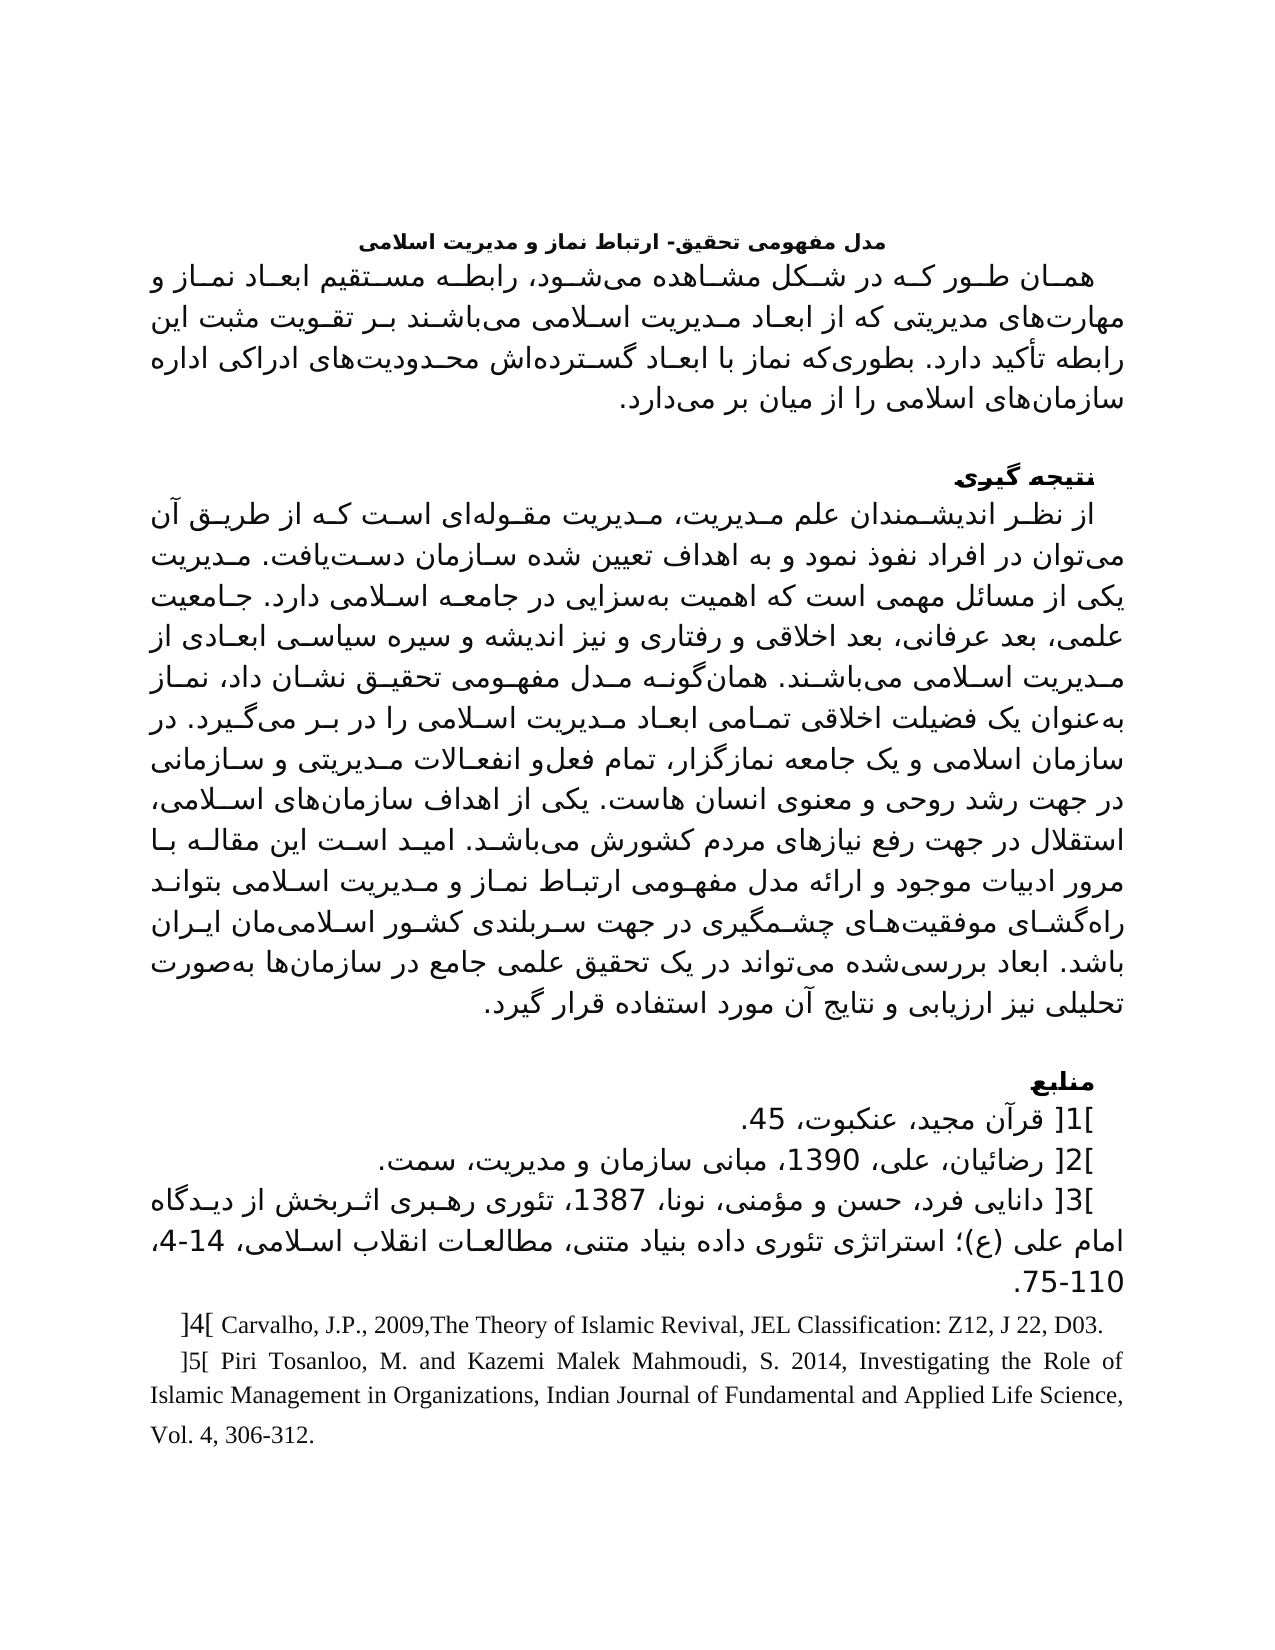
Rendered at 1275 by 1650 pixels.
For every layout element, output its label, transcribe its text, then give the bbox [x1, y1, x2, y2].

text همان طور که در شکل مشاهده می‌شود، رابطه مستقیم ابعاد نماز و مهارت‌های مدیریتی که از ابعاد مدیریت اسلامی می‌باشند بر تقویت مثبت این رابطه تأکید دارد. بطوری‌که نماز با ابعاد گسترده‌اش محدودیت‌های ادراکی اداره سازمان‌های اسلامی را از میان بر می‌دارد. [150, 259, 1125, 416]
text از نظر اندیشمندان علم مدیریت، مدیریت مقوله‌ای است که از طریق آن می‌توان در افراد نفوذ نمود و به اهداف تعیین شده سازمان دست‌یافت. مدیریت یکی از مسائل مهمی است که اهمیت به‌سزایی در جامعه اسلامی دارد. جامعیت علمی، بعد عرفانی، بعد اخلاقی و رفتاری و نیز اندیشه و سیره سیاسی ابعادی از مدیریت اسلامی می‌باشند. همان‌گونه مدل مفهومی تحقیق نشان داد، نماز به‌عنوان یک فضیلت اخلاقی تمامی ابعاد مدیریت اسلامی را در بر می‌گیرد. در سازمان اسلامی و یک جامعه نمازگزار، تمام فعل‌و انفعالات مدیریتی و سازمانی در جهت رشد روحی و معنوی انسان هاست. یکی از اهداف سازمان‌های اسلامی، استقلال در جهت رفع نیازهای مردم کشورش می‌باشد. امید است این مقاله با مرور ادبیات موجود و ارائه مدل مفهومی ارتباط نماز و مدیریت اسلامی بتواند راه‌گشای موفقیت‌های چشمگیری در جهت سربلندی کشور اسلامی‌مان ایران باشد. ابعاد بررسی‌شده می‌تواند در یک تحقیق علمی جامع در سازمان‌ها به‌صورت تحلیلی نیز ارزیابی و نتایج آن مورد استفاده قرار گیرد. [150, 498, 1125, 1020]
text ]4[ Carvalho, J.P., 2009,The Theory of Islamic Revival, JEL Classification: Z12, J 22, D03. [150, 1306, 1125, 1339]
text ]2[ رضائیان، علی، 1390، مبانی سازمان و مدیریت، سمت. [150, 1143, 1125, 1177]
text ]3[ دانایی فرد، حسن و مؤمنی، نونا، 1387، تئوری رهبری اثربخش از دیدگاه امام علی (ع)؛ استراتژی تئوری داده بنیاد متنی، مطالعات انقلاب اسلامی، 14-4، 110-75. [150, 1184, 1125, 1299]
text منابع [150, 1067, 1125, 1096]
text نتیجه گیری [150, 463, 1125, 492]
text ]5[ Piri Tosanloo, M. and Kazemi Malek Mahmoudi, S. 2014, Investigating the Role of Islamic Management in Organizations, Indian Journal of Fundamental and Applied Life Science, Vol. 4, 306-312. [150, 1346, 1125, 1449]
text مدل مفهومی تحقیق- ارتباط نماز و مدیریت اسلامی [150, 230, 1125, 255]
text ]1[ قرآن مجید، عنکبوت، 45. [150, 1102, 1125, 1136]
